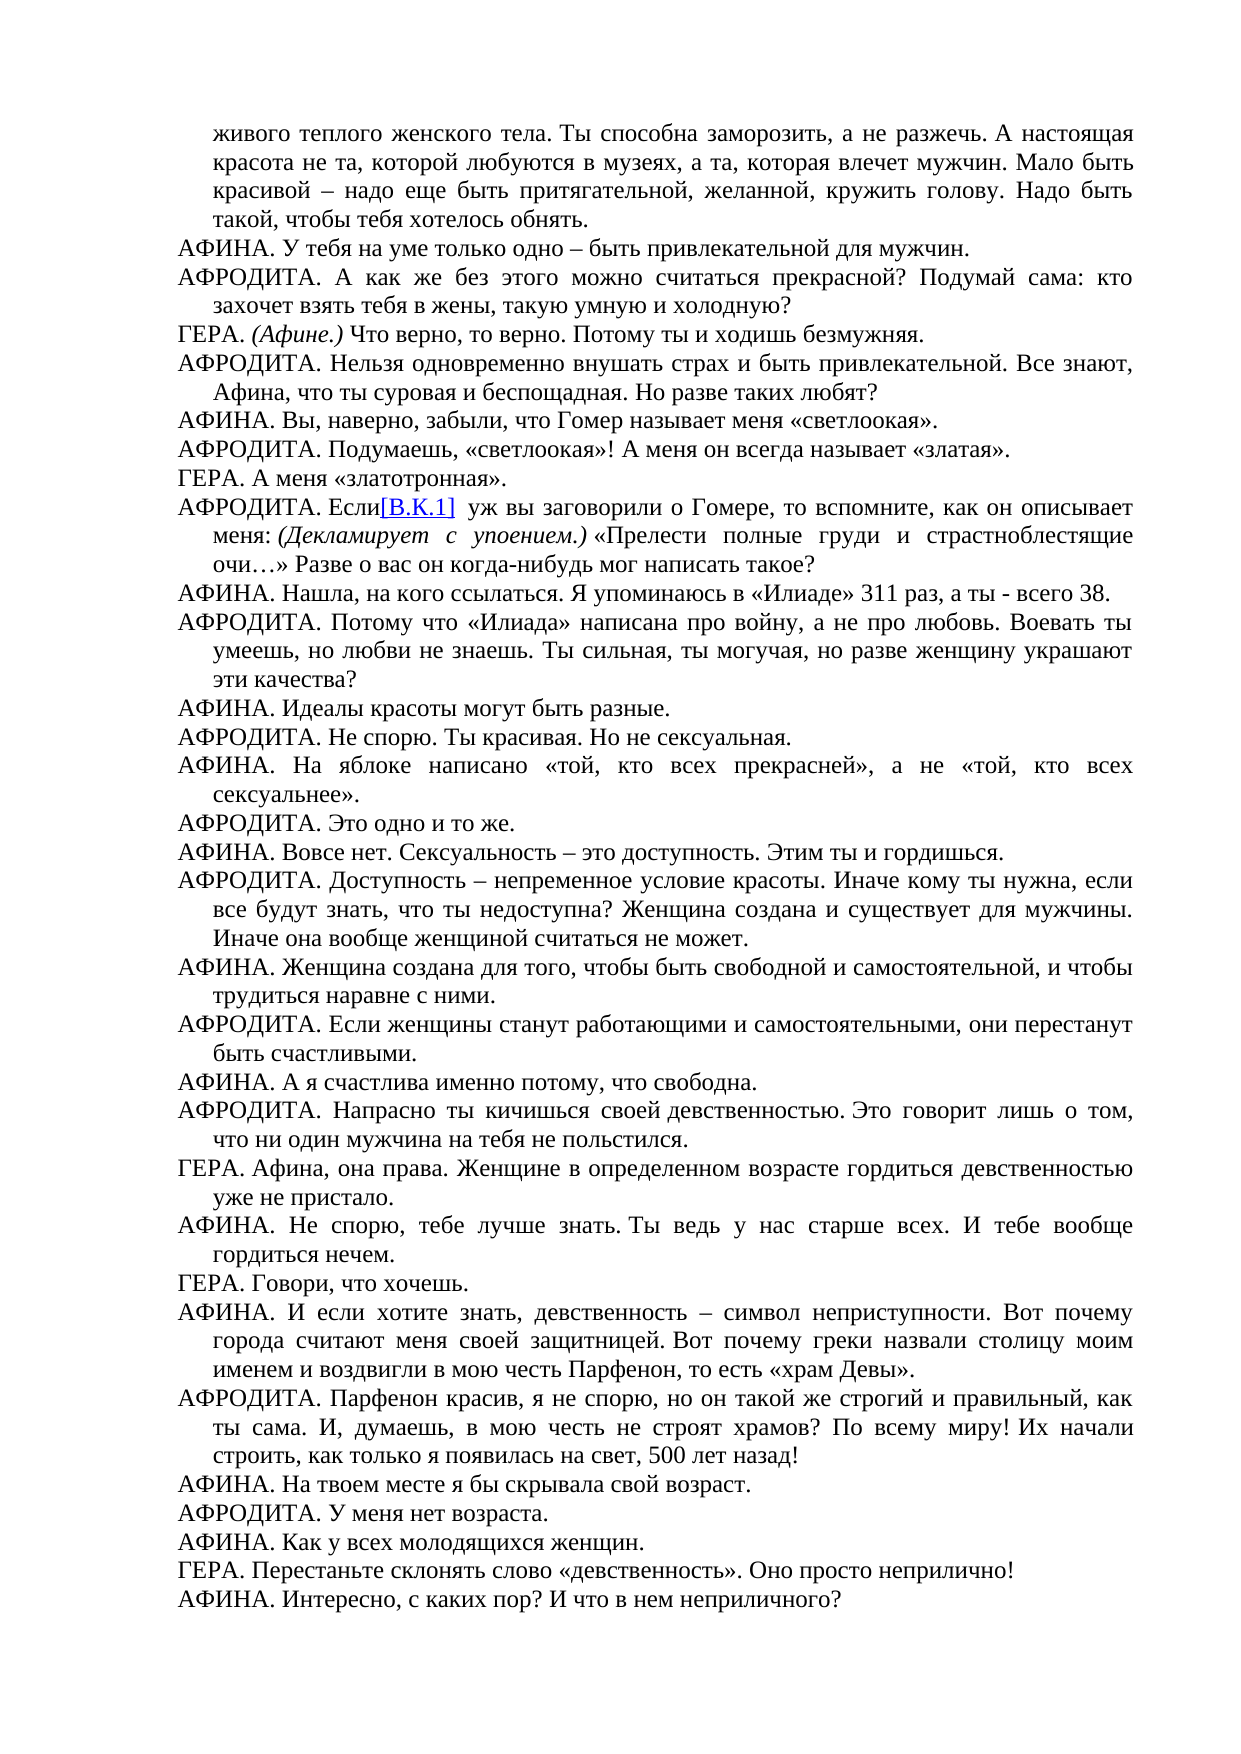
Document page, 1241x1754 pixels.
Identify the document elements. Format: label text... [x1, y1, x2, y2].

text АФИНА. Не спорю, тебе лучше знать. Ты ведь у нас старше всех. И тебе вообще гордиться нечем. [177, 1211, 1134, 1268]
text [177, 118, 1134, 233]
text АФРОДИТА. Потому что «Илиада» написана про войну, а не про любовь. Воевать ты умеешь, но любви не знаешь. Ты сильная, ты могучая, но разве женщину украшают эти качества? [177, 607, 1134, 693]
text АФИНА. А я счастлива именно потому, что свободна. [177, 1067, 1134, 1096]
text ГЕРА. Говори, что хочешь. [177, 1268, 1134, 1297]
text АФИНА. Вы, наверно, забыли, что Гомер называет меня «светлоокая». [177, 406, 1134, 434]
text АФРОДИТА. У меня нет возраста. [177, 1498, 1134, 1527]
text ГЕРА. Перестаньте склонять слово «девственность». Оно просто неприлично! [177, 1556, 1134, 1584]
text АФРОДИТА. Подумаешь, «светлоокая»! А меня он всегда называет «златая». [177, 434, 1134, 463]
text АФИНА. Нашла, на кого ссылаться. Я упоминаюсь в «Илиаде» 311 раз, а ты - всего 38. [177, 578, 1134, 607]
text ГЕРА. А меня «златотронная». [177, 463, 1134, 492]
text АФРОДИТА. Напрасно ты кичишься своей девственностью. Это говорит лишь о том, что ни один мужчина на тебя не польстился. [177, 1096, 1134, 1153]
text АФИНА. Как у всех молодящихся женщин. [177, 1527, 1134, 1556]
text АФРОДИТА. Если женщины станут работающими и самостоятельными, они перестанут быть счастливыми. [177, 1009, 1134, 1067]
text АФРОДИТА. Если[В.К.1] уж вы заговорили о Гомере, то вспомните, как он описывает меня: (Декламирует с упоением.) «Прелести полные груди и страстноблестящие очи…» Разве о вас он когда-нибудь мог написать такое? [177, 492, 1134, 578]
text ГЕРА. (Афине.) Что верно, то верно. Потому ты и ходишь безмужняя. [177, 319, 1134, 348]
text АФИНА. Идеалы красоты могут быть разные. [177, 693, 1134, 722]
text ГЕРА. Афина, она права. Женщине в определенном возрасте гордиться девственностью уже не пристало. [177, 1153, 1134, 1211]
text АФИНА. На яблоке написано «той, кто всех прекрасней», а не «той, кто всех сексуальнее». [177, 751, 1134, 808]
text АФРОДИТА. Парфенон красив, я не спорю, но он такой же строгий и правильный, как ты сама. И, думаешь, в мою честь не строят храмов? По всему миру! Их начали строить, как только я появилась на свет, 500 лет назад! [177, 1383, 1134, 1469]
text АФИНА. Вовсе нет. Сексуальность – это доступность. Этим ты и гордишься. [177, 837, 1134, 866]
text АФИНА. У тебя на уме только одно – быть привлекательной для мужчин. [177, 233, 1134, 262]
text АФРОДИТА. А как же без этого можно считаться прекрасной? Подумай сама: кто захочет взять тебя в жены, такую умную и холодную? [177, 262, 1134, 319]
text АФИНА. И если хотите знать, девственность – символ неприступности. Вот почему города считают меня своей защитницей. Вот почему греки назвали столицу моим именем и воздвигли в мою честь Парфенон, то есть «храм Девы». [177, 1297, 1134, 1383]
text АФИНА. На твоем месте я бы скрывала свой возраст. [177, 1469, 1134, 1498]
text АФРОДИТА. Это одно и то же. [177, 808, 1134, 837]
text АФРОДИТА. Нельзя одновременно внушать страх и быть привлекательной. Все знают, Афина, что ты суровая и беспощадная. Но разве таких любят? [177, 348, 1134, 406]
text АФРОДИТА. Не спорю. Ты красивая. Но не сексуальная. [177, 722, 1134, 751]
text АФИНА. Интересно, с каких пор? И что в нем неприличного? [177, 1584, 1134, 1613]
text АФИНА. Женщина создана для того, чтобы быть свободной и самостоятельной, и чтобы трудиться наравне с ними. [177, 952, 1134, 1009]
text АФРОДИТА. Доступность – непременное условие красоты. Иначе кому ты нужна, если все будут знать, что ты недоступна? Женщина создана и существует для мужчины. Иначе она вообще женщиной считаться не может. [177, 866, 1134, 952]
